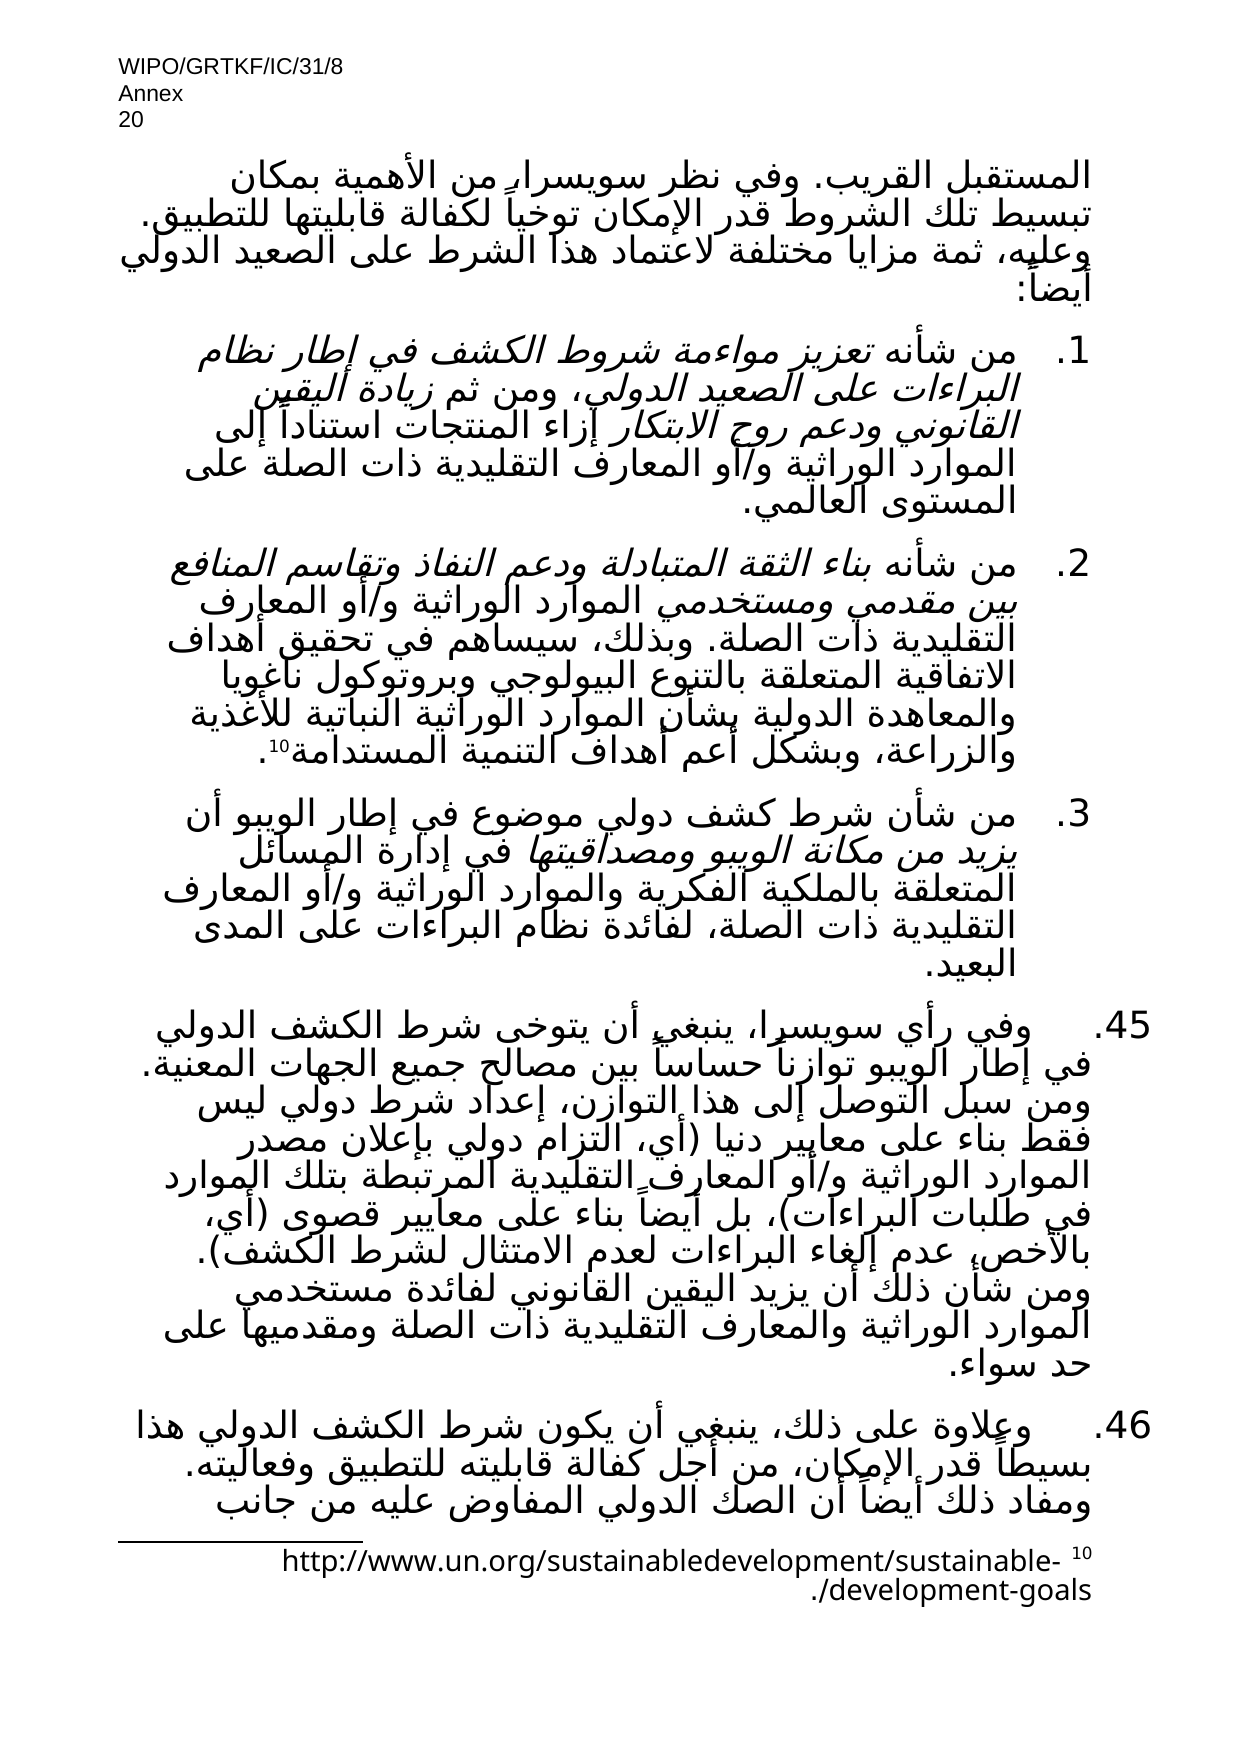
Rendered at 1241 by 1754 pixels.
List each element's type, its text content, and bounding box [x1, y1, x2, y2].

list من شأنه بناء الثقة المتبادلة ودعم النفاذ وتقاسم المنافع بين مقدمي ومستخدمي الموارد الوراثية و/أو المعارف التقليدية ذات الصلة. وبذلك، سيساهم في تحقيق أهداف الاتفاقية المتعلقة بالتنوع البيولوجي وبروتوكول ناغويا والمعاهدة الدولية بشأن الموارد الوراثية النباتية للأغذية والزراعة، وبشكل أعم أهداف التنمية المستدامة. [118, 546, 1055, 771]
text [118, 158, 1092, 308]
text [118, 1408, 1092, 1521]
list من شأنه تعزيز مواءمة شروط الكشف في إطار نظام البراءات على الصعيد الدولي، ومن ثم زيادة اليقين القانوني ودعم روح الابتكار إزاء المنتجات استناداً إلى الموارد الوراثية و/أو المعارف التقليدية ذات الصلة على المستوى العالمي. [118, 333, 1055, 521]
list من شأن شرط كشف دولي موضوع في إطار الويبو أن يزيد من مكانة الويبو ومصداقيتها في إدارة المسائل المتعلقة بالملكية الفكرية والموارد الوراثية و/أو المعارف التقليدية ذات الصلة، لفائدة نظام البراءات على المدى البعيد. [118, 796, 1055, 983]
text وفي رأي سويسرا، ينبغي أن يتوخى شرط الكشف الدولي في إطار الويبو توازناً حساساً بين مصالح جميع الجهات المعنية. ومن سبل التوصل إلى هذا التوازن، إعداد شرط دولي ليس فقط بناء على معايير دنيا (أي، التزام دولي بإعلان مصدر الموارد الوراثية و/أو المعارف التقليدية المرتبطة بتلك الموارد في طلبات البراءات)، بل أيضاً بناء على معايير قصوى (أي، بالأخص، عدم إلغاء البراءات لعدم الامتثال لشرط الكشف). ومن شأن ذلك أن يزيد اليقين القانوني لفائدة مستخدمي الموارد الوراثية والمعارف التقليدية ذات الصلة ومقدميها على حد سواء. [118, 1008, 1092, 1383]
